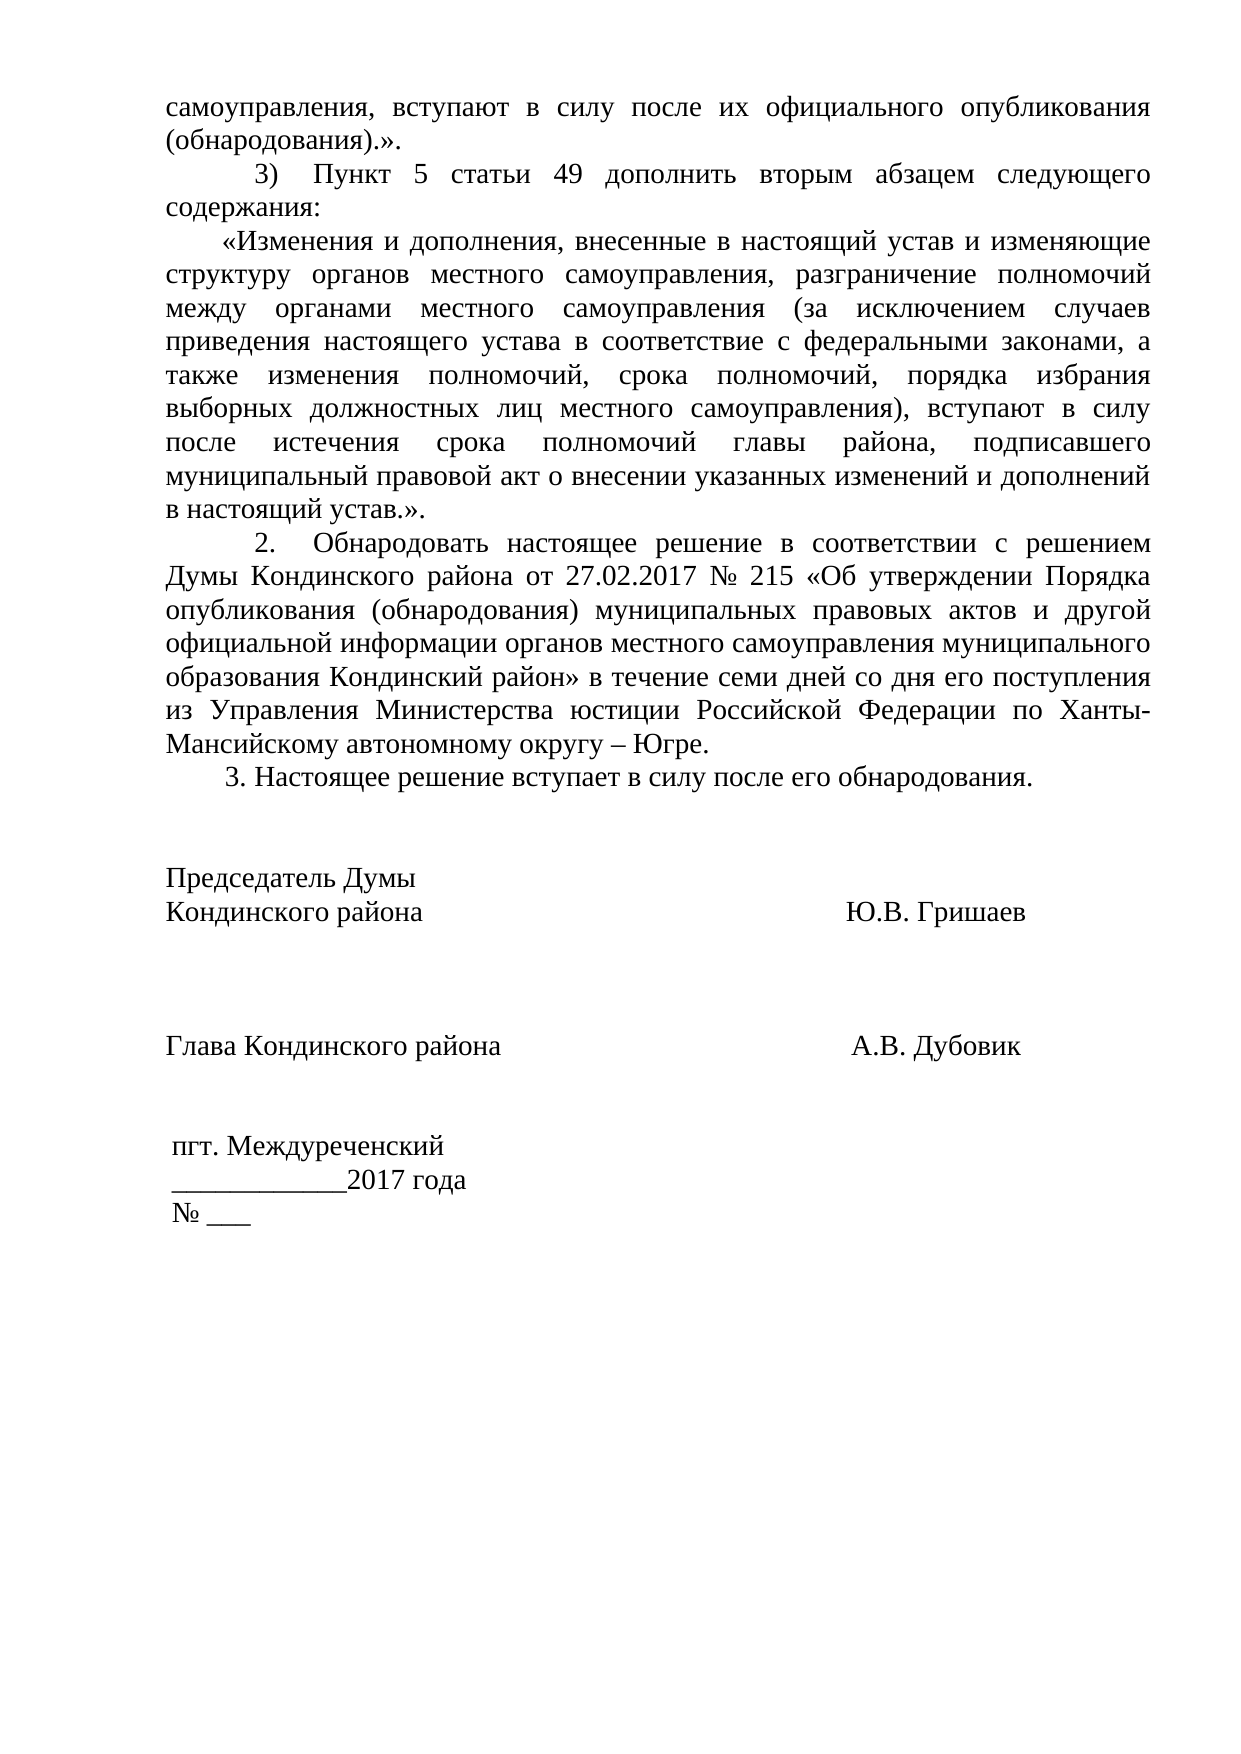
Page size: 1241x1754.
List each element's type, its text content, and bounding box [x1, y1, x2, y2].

text ____________2017 года [172, 1162, 1152, 1196]
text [165, 89, 1152, 156]
list Пункт 5 статьи 49 дополнить вторым абзацем следующего содержания: [165, 156, 1152, 223]
list Обнародовать настоящее решение в соответствии с решением Думы Кондинского района от 27.02.2017 № 215 «Об утверждении Порядка опубликования (обнародования) муниципальных правовых актов и другой официальной информации органов местного самоуправления муниципального образования Кондинский район» в течение семи дней со дня его поступления из Управления Министерства юстиции Российской Федерации по Ханты-Мансийскому автономному округу – Югре. [165, 525, 1152, 759]
text «Изменения и дополнения, внесенные в настоящий устав и изменяющие структуру органов местного самоуправления, разграничение полномочий между органами местного самоуправления (за исключением случаев приведения настоящего устава в соответствие с федеральными законами, а также изменения полномочий, срока полномочий, порядка избрания выборных должностных лиц местного самоуправления), вступают в силу после истечения срока полномочий главы района, подписавшего муниципальный правовой акт о внесении указанных изменений и дополнений в настоящий устав.». [165, 223, 1152, 525]
text пгт. Междуреченский [172, 1128, 1152, 1162]
text № ___ [172, 1196, 1152, 1229]
text Председатель Думы [165, 860, 1152, 894]
text Кондинского района Ю.В. Гришаев [165, 894, 1152, 927]
text Глава Кондинского района А.В. Дубовик [165, 1028, 1152, 1061]
list Настоящее решение вступает в силу после его обнародования. [165, 759, 1152, 793]
